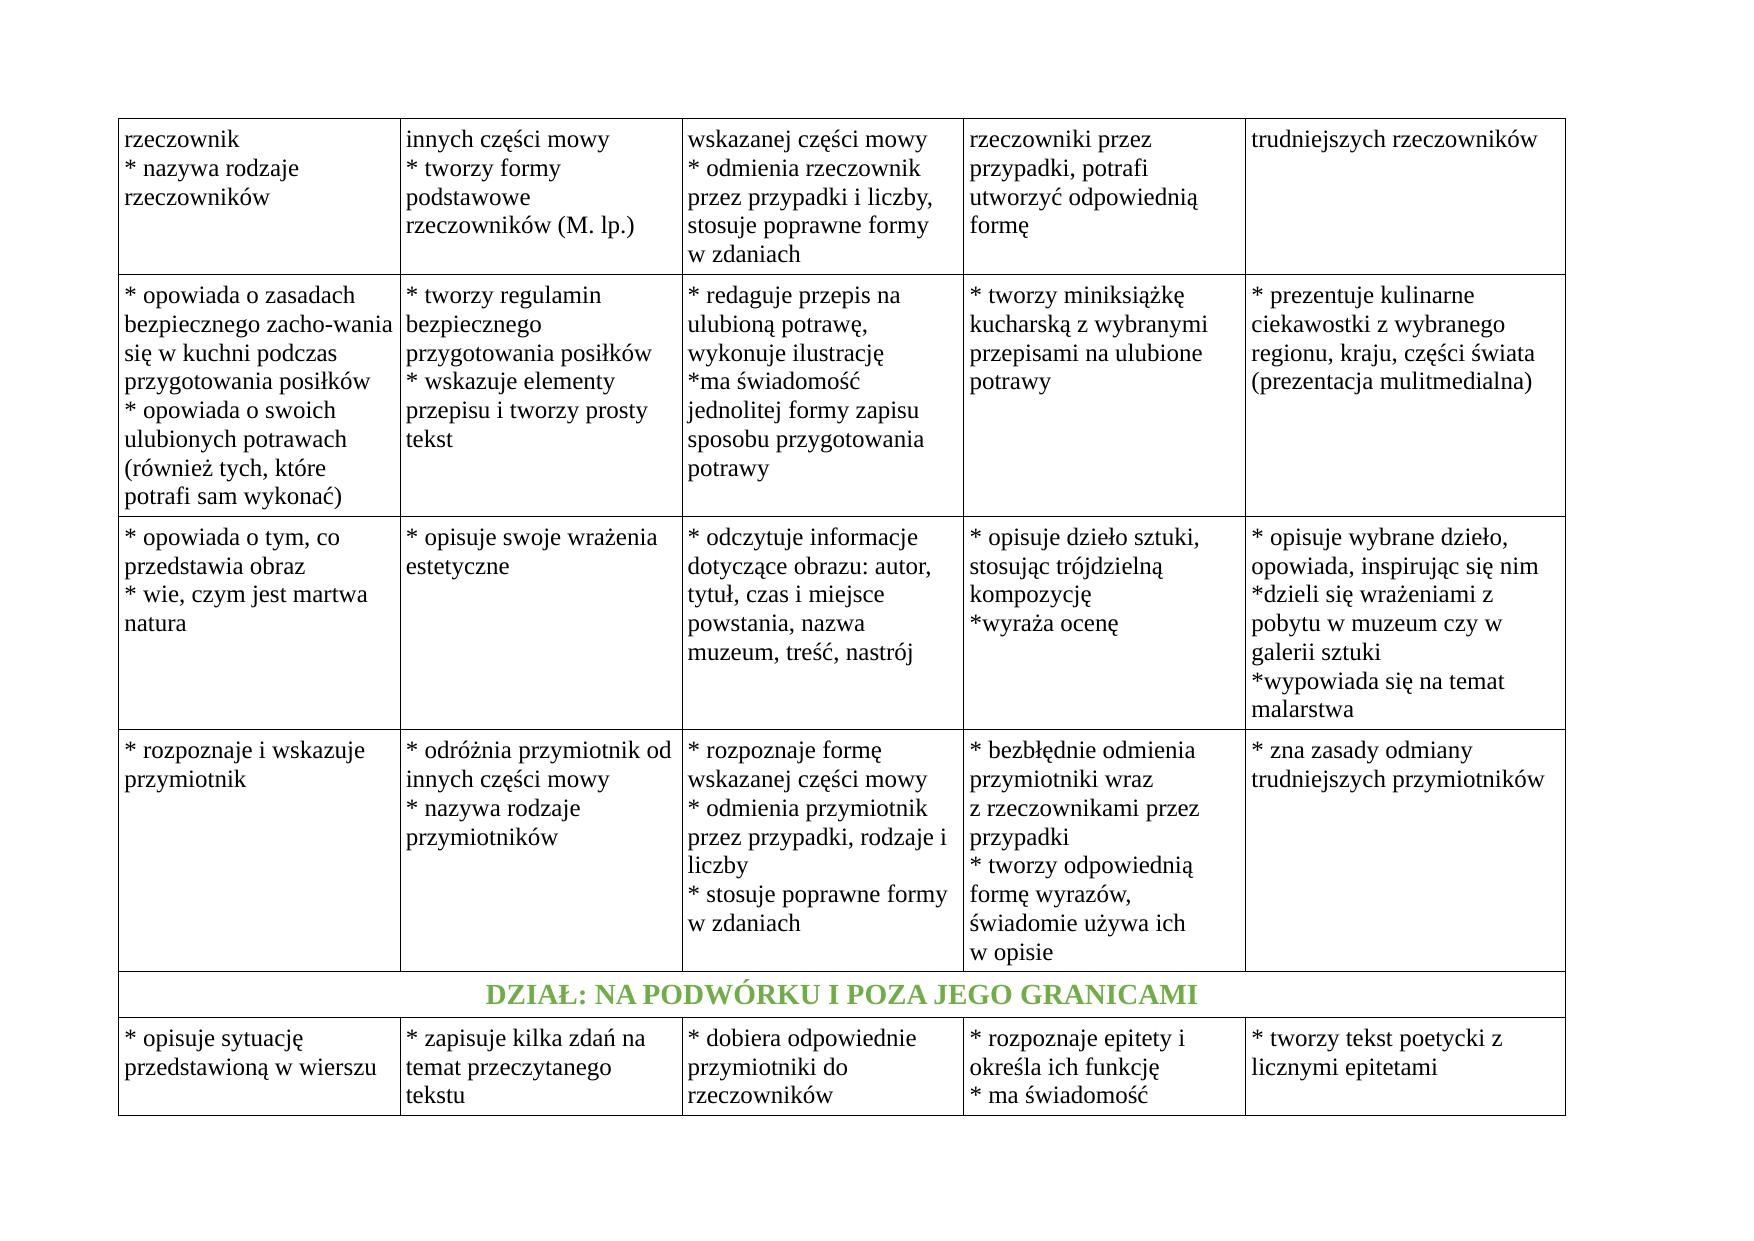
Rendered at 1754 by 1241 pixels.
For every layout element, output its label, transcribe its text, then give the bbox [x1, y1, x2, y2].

table_cell * bezbłędnie odmienia przymiotniki wraz z rzeczownikami przez przypadki * tworzy odpowiednią formę wyrazów, świadomie używa ich w opisie [964, 730, 1245, 971]
table_cell * zna zasady odmiany trudniejszych przymiotników [1246, 730, 1565, 971]
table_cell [683, 119, 963, 274]
table_cell * rozpoznaje i wskazuje przymiotnik [119, 730, 400, 971]
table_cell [119, 119, 400, 274]
table_cell * prezentuje kulinarne ciekawostki z wybranego regionu, kraju, części świata (prezentacja mulitmedialna) [1246, 275, 1565, 516]
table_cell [401, 119, 682, 274]
table_cell * tworzy regulamin bezpiecznego przygotowania posiłków * wskazuje elementy przepisu i tworzy prosty tekst [401, 275, 682, 516]
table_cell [119, 1018, 400, 1115]
table_cell * redaguje przepis na ulubioną potrawę, wykonuje ilustrację *ma świadomość jednolitej formy zapisu sposobu przygotowania potrawy [683, 275, 963, 516]
table_cell * odczytuje informacje dotyczące obrazu: autor, tytuł, czas i miejsce powstania, nazwa muzeum, treść, nastrój [683, 517, 963, 729]
table_cell * odróżnia przymiotnik od innych części mowy * nazywa rodzaje przymiotników [401, 730, 682, 971]
table_cell * opowiada o zasadach bezpiecznego zacho-wania się w kuchni podczas przygotowania posiłków * opowiada o swoich ulubionych potrawach (również tych, które potrafi sam wykonać) [119, 275, 400, 516]
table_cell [683, 1018, 963, 1115]
table_cell * opisuje wybrane dzieło, opowiada, inspirując się nim *dzieli się wrażeniami z pobytu w muzeum czy w galerii sztuki *wypowiada się na temat malarstwa [1246, 517, 1565, 729]
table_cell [1246, 119, 1565, 274]
table_cell * opisuje swoje wrażenia estetyczne [401, 517, 682, 729]
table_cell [964, 119, 1245, 274]
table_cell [1246, 1018, 1565, 1115]
table_cell DZIAŁ: NA PODWÓRKU I POZA JEGO GRANICAMI [119, 972, 1565, 1017]
table_cell * opisuje dzieło sztuki, stosując trójdzielną kompozycję *wyraża ocenę [964, 517, 1245, 729]
table_cell * rozpoznaje formę wskazanej części mowy * odmienia przymiotnik przez przypadki, rodzaje i liczby * stosuje poprawne formy w zdaniach [683, 730, 963, 971]
table_cell * tworzy miniksiążkę kucharską z wybranymi przepisami na ulubione potrawy [964, 275, 1245, 516]
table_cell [964, 1018, 1245, 1115]
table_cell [401, 1018, 682, 1115]
table_cell * opowiada o tym, co przedstawia obraz * wie, czym jest martwa natura [119, 517, 400, 729]
